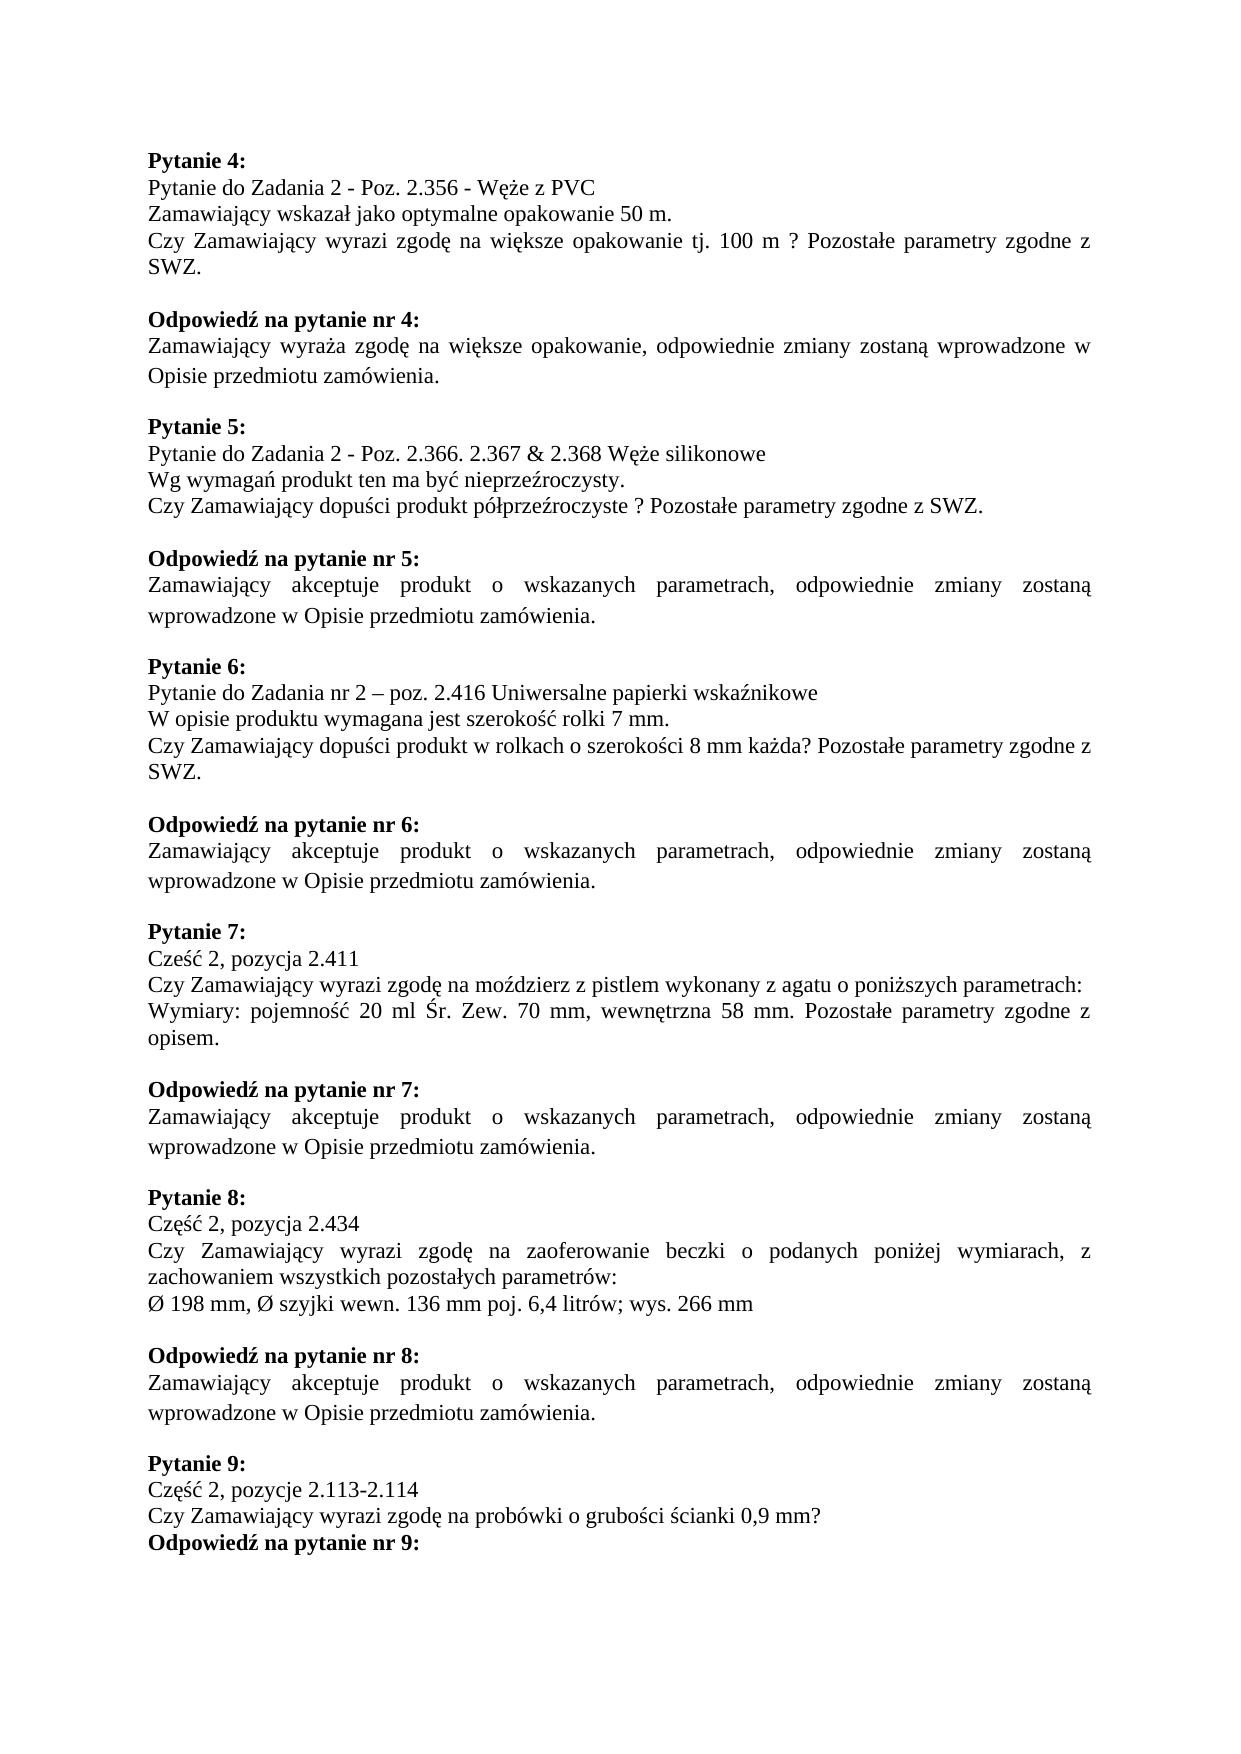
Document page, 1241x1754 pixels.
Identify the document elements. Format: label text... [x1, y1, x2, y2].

text Odpowiedź na pytanie nr 7: [148, 1077, 1093, 1103]
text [148, 1369, 1093, 1425]
text Zamawiający akceptuje produkt o wskazanych parametrach, odpowiednie zmiany zostaną wprowadzone w Opisie przedmiotu zamówienia. [148, 1103, 1093, 1159]
text Pytanie 6: [148, 653, 1093, 679]
text Pytanie 9: [148, 1450, 1093, 1476]
text Odpowiedź na pytanie nr 5: [148, 545, 1093, 571]
text Pytanie 4: [148, 148, 1093, 174]
text Pytanie 8: [148, 1184, 1093, 1211]
text Część 2, pozycje 2.113-2.114 [148, 1476, 1093, 1503]
text Czy Zamawiający wyrazi zgodę na moździerz z pistlem wykonany z agatu o poniższych parametrach: [148, 971, 1093, 997]
text Odpowiedź na pytanie nr 9: [148, 1529, 1093, 1555]
text Zamawiający akceptuje produkt o wskazanych parametrach, odpowiednie zmiany zostaną wprowadzone w Opisie przedmiotu zamówienia. [148, 571, 1093, 628]
text Czy Zamawiający dopuści produkt w rolkach o szerokości 8 mm każda? Pozostałe parametry zgodne z SWZ. [148, 732, 1093, 784]
text Odpowiedź na pytanie nr 6: [148, 811, 1093, 837]
text Pytanie 5: [148, 413, 1093, 440]
text Pytanie 7: [148, 918, 1093, 945]
text Pytanie do Zadania 2 - Poz. 2.356 - Węże z PVC [148, 174, 1093, 200]
text Część 2, pozycja 2.434 [148, 1211, 1093, 1237]
text Czy Zamawiający wyrazi zgodę na probówki o grubości ścianki 0,9 mm? [148, 1503, 1093, 1529]
text Odpowiedź na pytanie nr 8: [148, 1342, 1093, 1369]
text Odpowiedź na pytanie nr 4: [148, 306, 1093, 332]
text Wymiary: pojemność 20 ml Śr. Zew. 70 mm, wewnętrzna 58 mm. Pozostałe parametry zgodne z opisem. [148, 997, 1093, 1050]
text Pytanie do Zadania nr 2 – poz. 2.416 Uniwersalne papierki wskaźnikowe [148, 679, 1093, 705]
text Zamawiający wyraża zgodę na większe opakowanie, odpowiednie zmiany zostaną wprowadzone w Opisie przedmiotu zamówienia. [148, 332, 1093, 389]
text Czy Zamawiający wyrazi zgodę na zaoferowanie beczki o podanych poniżej wymiarach, z zachowaniem wszystkich pozostałych parametrów: [148, 1237, 1093, 1289]
text Cześć 2, pozycja 2.411 [148, 945, 1093, 971]
text Zamawiający akceptuje produkt o wskazanych parametrach, odpowiednie zmiany zostaną wprowadzone w Opisie przedmiotu zamówienia. [148, 837, 1093, 894]
text Pytanie do Zadania 2 - Poz. 2.366. 2.367 & 2.368 Węże silikonowe [148, 440, 1093, 466]
text Ø 198 mm, Ø szyjki wewn. 136 mm poj. 6,4 litrów; wys. 266 mm [148, 1289, 1093, 1316]
text Zamawiający wskazał jako optymalne opakowanie 50 m. [148, 200, 1093, 227]
text Czy Zamawiający wyrazi zgodę na większe opakowanie tj. 100 m ? Pozostałe parametry zgodne z SWZ. [148, 227, 1093, 279]
text Czy Zamawiający dopuści produkt półprzeźroczyste ? Pozostałe parametry zgodne z SWZ. [148, 492, 1093, 519]
text Wg wymagań produkt ten ma być nieprzeźroczysty. [148, 466, 1093, 492]
text W opisie produktu wymagana jest szerokość rolki 7 mm. [148, 705, 1093, 732]
